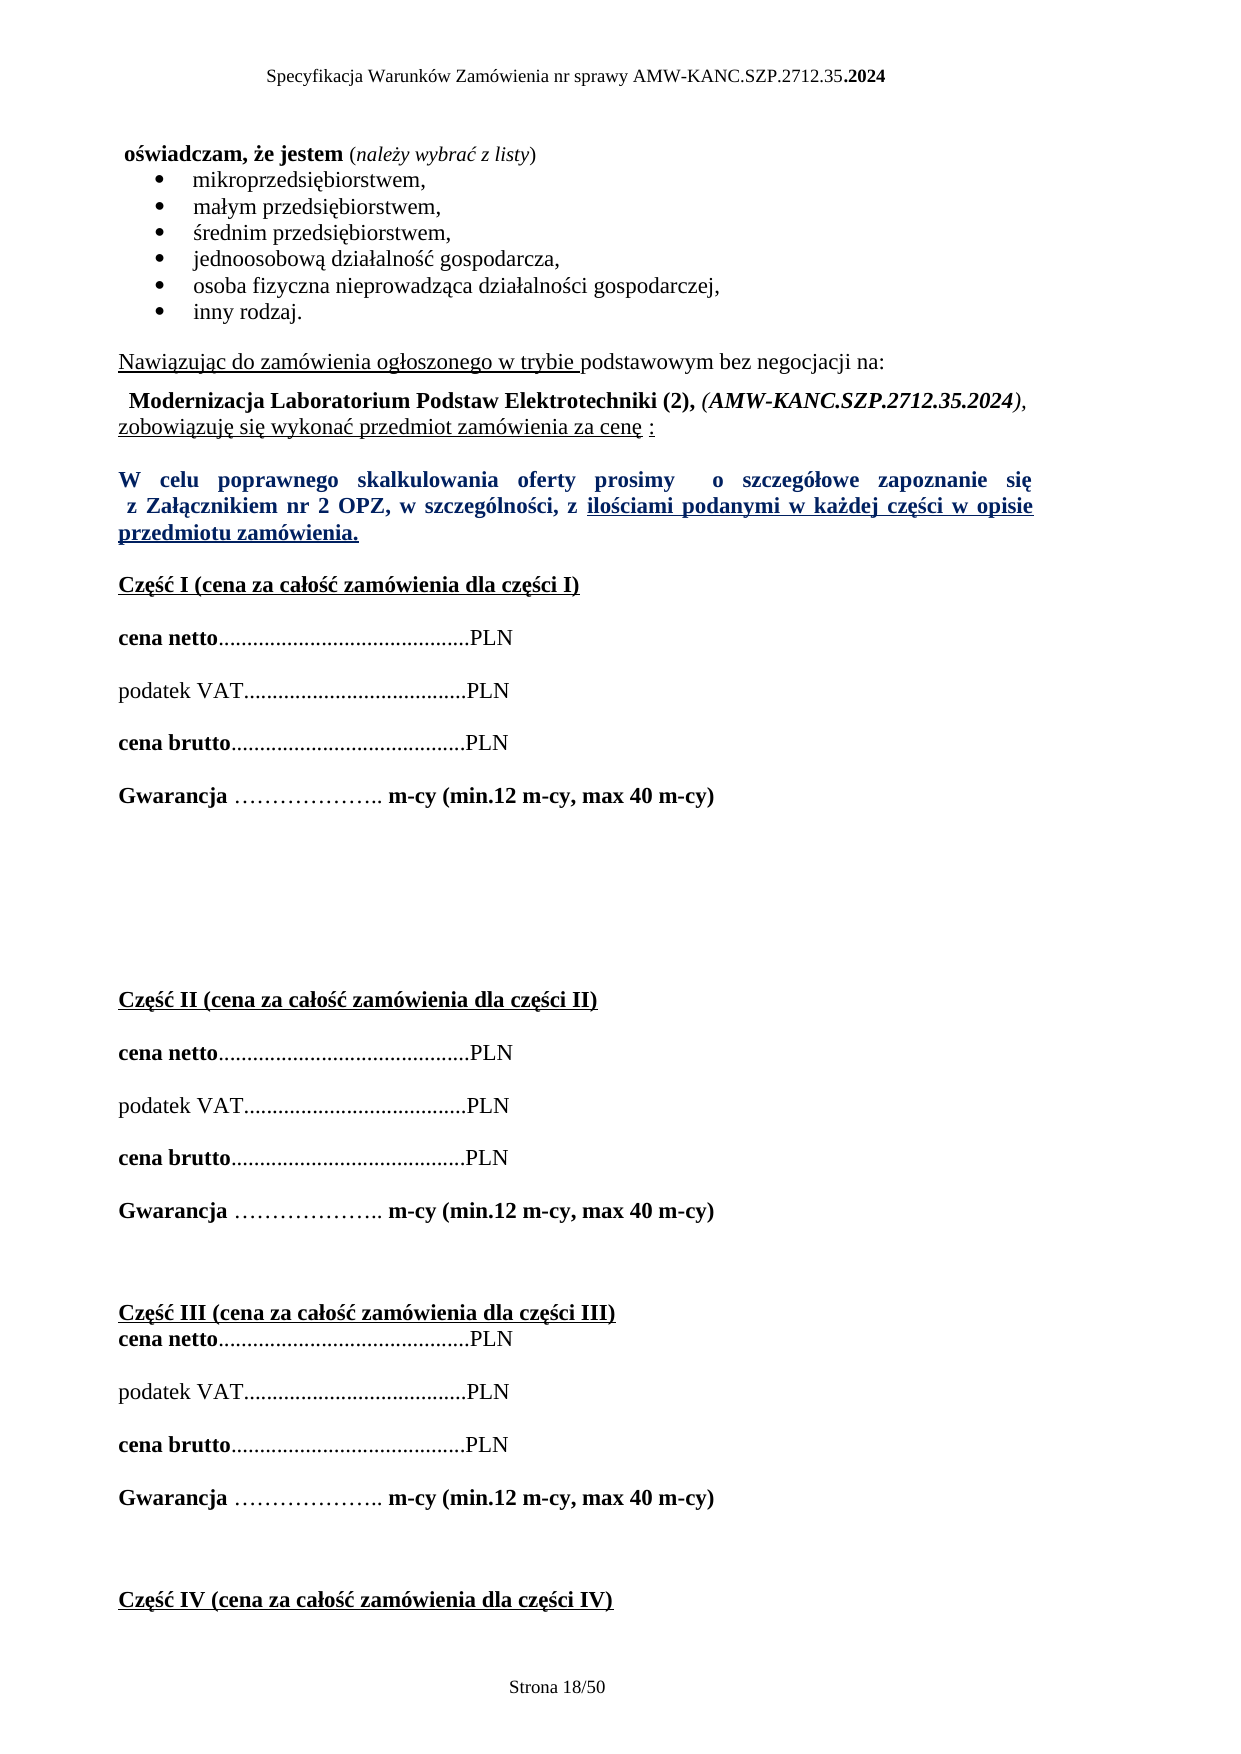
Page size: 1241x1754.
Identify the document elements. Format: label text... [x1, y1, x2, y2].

text Gwarancja ……………….. m-cy (min.12 m-cy, max 40 m-cy) [118, 782, 1033, 808]
text Część III (cena za całość zamówienia dla części III) [118, 1299, 1033, 1326]
text Gwarancja ……………….. m-cy (min.12 m-cy, max 40 m-cy) [118, 1484, 1033, 1510]
text Nawiązując do zamówienia ogłoszonego w trybie podstawowym bez negocjacji na: [118, 348, 1033, 375]
text cena brutto.........................................PLN [118, 1431, 1033, 1457]
text cena brutto.........................................PLN [118, 729, 1033, 756]
text Część I (cena za całość zamówienia dla części I) [118, 571, 1033, 598]
text oświadczam, że jestem (należy wybrać z listy) [118, 140, 1033, 166]
text Gwarancja ……………….. m-cy (min.12 m-cy, max 40 m-cy) [118, 1197, 1033, 1223]
text Modernizacja Laboratorium Podstaw Elektrotechniki (2), (AMW-KANC.SZP.2712.35.2024), [118, 387, 1033, 413]
text Część II (cena za całość zamówienia dla części II) [118, 986, 1033, 1013]
text cena brutto.........................................PLN [118, 1144, 1033, 1171]
text cena netto............................................PLN [118, 1039, 1033, 1092]
list inny rodzaj. [156, 298, 1033, 324]
text cena netto............................................PLN [118, 1326, 1033, 1378]
text podatek VAT.......................................PLN [118, 1378, 1033, 1431]
text podatek VAT.......................................PLN [118, 677, 1033, 729]
list średnim przedsiębiorstwem, [156, 219, 1033, 245]
text Część IV (cena za całość zamówienia dla części IV) [118, 1586, 1033, 1612]
text cena netto............................................PLN [118, 624, 1033, 677]
text W celu poprawnego skalkulowania oferty prosimy o szczegółowe zapoznanie się z Załącznikiem nr 2 OPZ, w szczególności, z ilościami podanymi w każdej części w opisie przedmiotu zamówienia. [118, 466, 1033, 545]
text zobowiązuję się wykonać przedmiot zamówienia za cenę : [118, 413, 1033, 439]
list osoba fizyczna nieprowadząca działalności gospodarczej, [156, 272, 1033, 298]
list mikroprzedsiębiorstwem, [155, 166, 1033, 193]
list małym przedsiębiorstwem, [156, 193, 1033, 219]
list jednoosobową działalność gospodarcza, [156, 245, 1033, 272]
text podatek VAT.......................................PLN [118, 1092, 1033, 1144]
